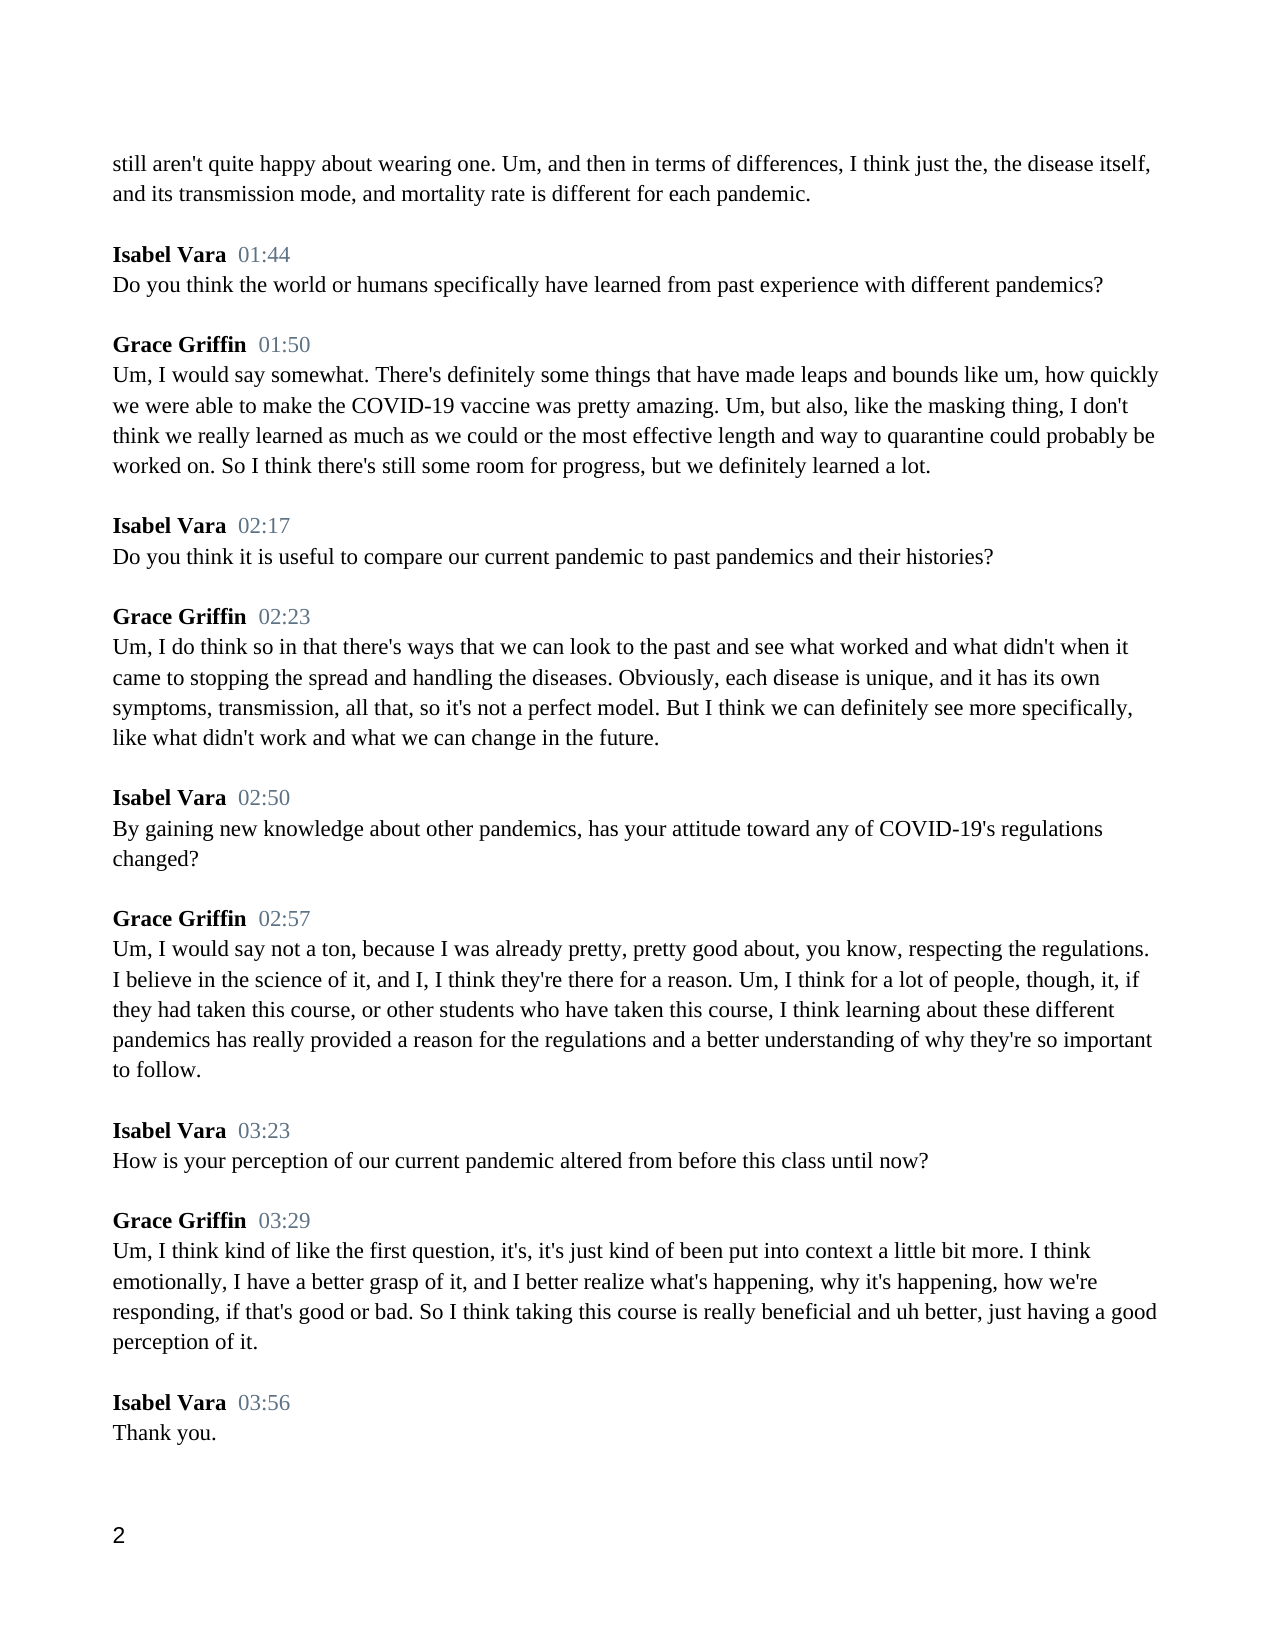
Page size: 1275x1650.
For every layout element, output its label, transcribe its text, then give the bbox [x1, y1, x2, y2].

text Do you think the world or humans specifically have learned from past experience with different pandemics? [112, 271, 1162, 297]
text Isabel Vara 03:56 [112, 1388, 1162, 1415]
text Um, I do think so in that there's ways that we can look to the past and see what worked and what didn't when it came to stopping the spread and handling the diseases. Obviously, each disease is unique, and it has its own symptoms, transmission, all that, so it's not a perfect model. But I think we can definitely see more specifically, like what didn't work and what we can change in the future. [112, 633, 1162, 750]
text Grace Griffin 02:23 [112, 603, 1162, 629]
text Isabel Vara 03:23 [112, 1117, 1162, 1143]
text Grace Griffin 03:29 [112, 1207, 1162, 1234]
text Um, I would say not a ton, because I was already pretty, pretty good about, you know, respecting the regulations. I believe in the science of it, and I, I think they're there for a reason. Um, I think for a lot of people, though, it, if they had taken this course, or other students who have taken this course, I think learning about these different pandemics has really provided a reason for the regulations and a better understanding of why they're so important to follow. [112, 935, 1162, 1083]
text Um, I think kind of like the first question, it's, it's just kind of been put into context a little bit more. I think emotionally, I have a better grasp of it, and I better realize what's happening, why it's happening, how we're responding, if that's good or bad. So I think taking this course is really beneficial and uh better, just having a good perception of it. [112, 1237, 1162, 1354]
text Isabel Vara 01:44 [112, 241, 1162, 267]
text Isabel Vara 02:50 [112, 784, 1162, 811]
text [112, 150, 1162, 207]
text Grace Griffin 02:57 [112, 905, 1162, 932]
text Grace Griffin 01:50 [112, 331, 1162, 358]
text Thank you. [112, 1419, 1162, 1445]
text By gaining new knowledge about other pandemics, has your attitude toward any of COVID-19's regulations changed? [112, 814, 1162, 871]
text How is your perception of our current pandemic altered from before this class until now? [112, 1147, 1162, 1173]
text Do you think it is useful to compare our current pandemic to past pandemics and their histories? [112, 543, 1162, 569]
text Isabel Vara 02:17 [112, 512, 1162, 539]
text Um, I would say somewhat. There's definitely some things that have made leaps and bounds like um, how quickly we were able to make the COVID-19 vaccine was pretty amazing. Um, but also, like the masking thing, I don't think we really learned as much as we could or the most effective length and way to quarantine could probably be worked on. So I think there's still some room for progress, but we definitely learned a lot. [112, 361, 1162, 478]
